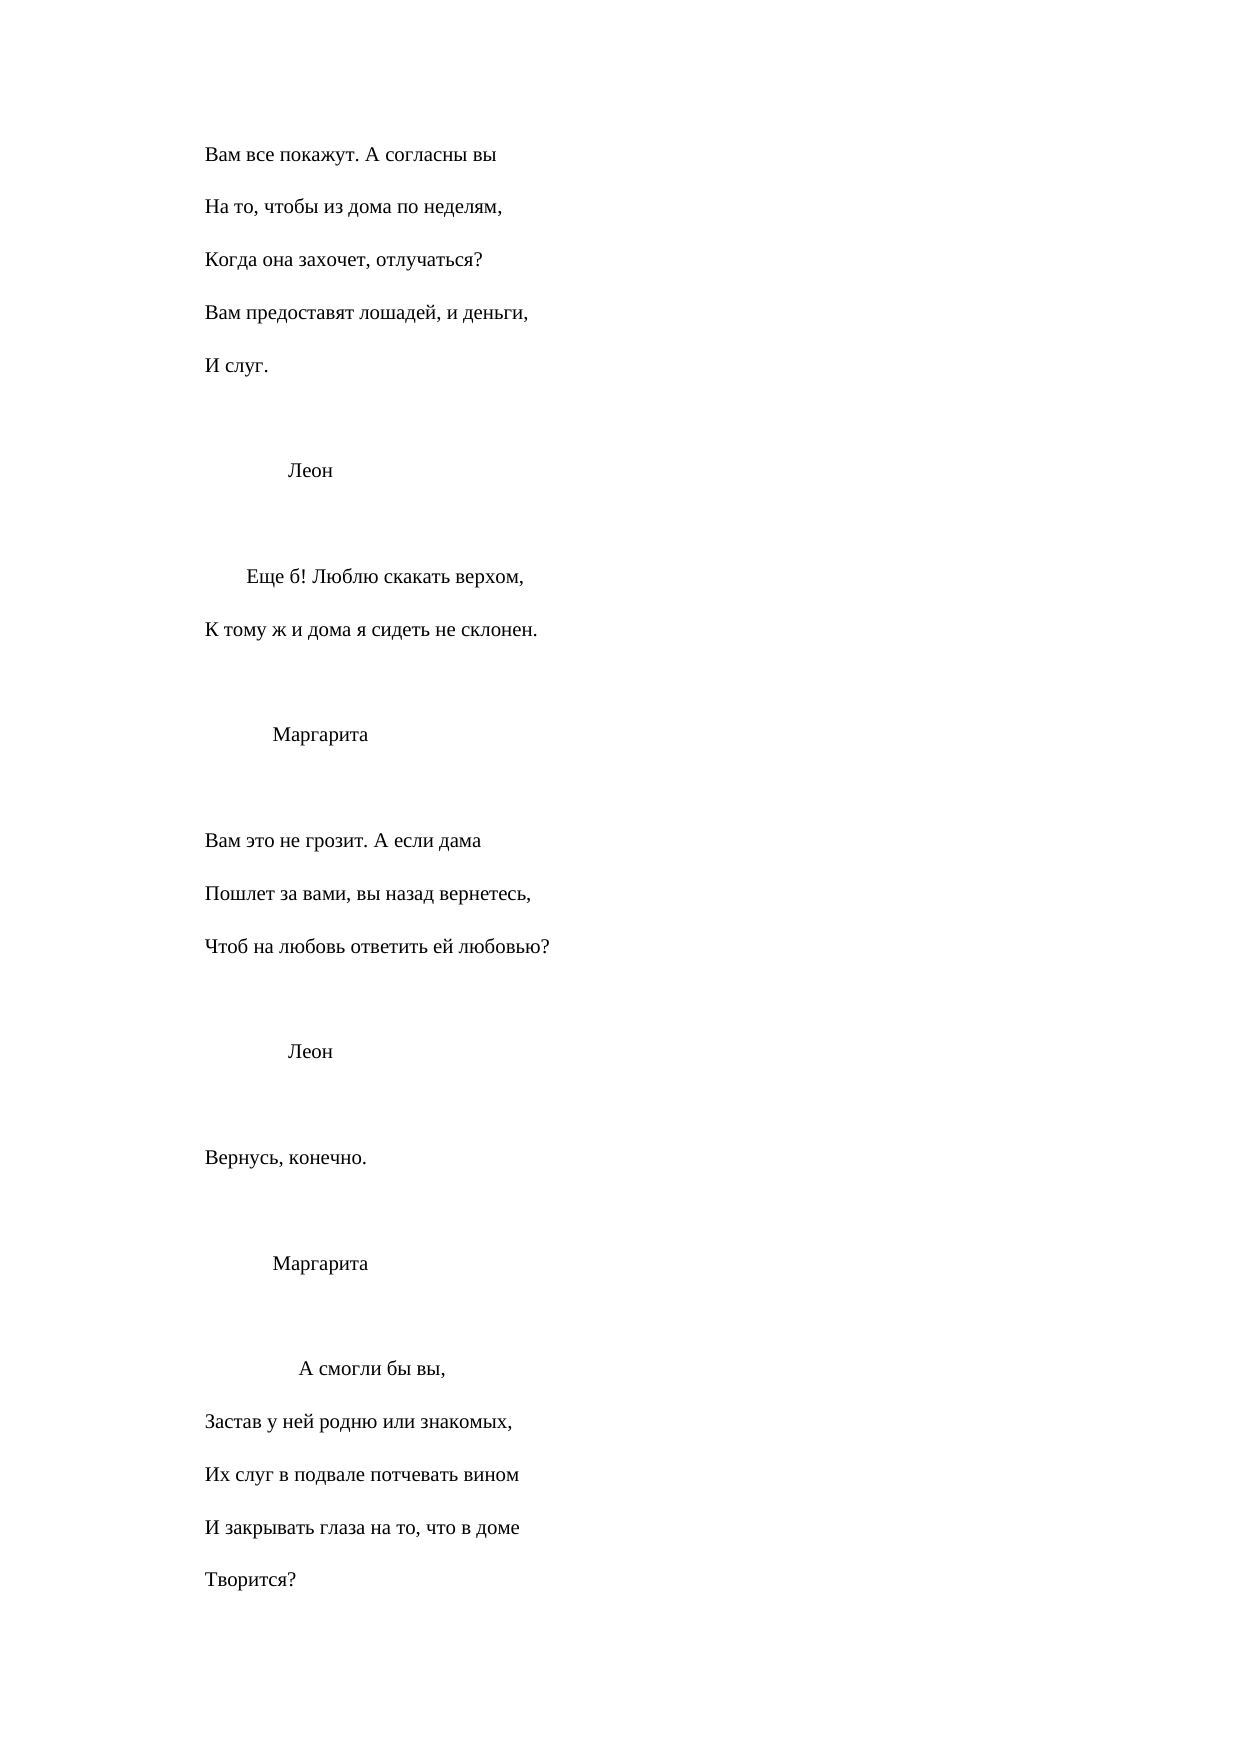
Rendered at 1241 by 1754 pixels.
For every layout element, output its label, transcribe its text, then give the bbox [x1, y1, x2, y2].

text Чтоб на любовь ответить ей любовью? [100, 934, 1146, 986]
text К тому ж и дома я сидеть не склонен. [100, 617, 1146, 669]
text На то, чтобы из дома по неделям, [100, 194, 1146, 247]
text Творится? [100, 1567, 1146, 1620]
text А смогли бы вы, [100, 1356, 1146, 1409]
text Вам предоставят лошадей, и деньги, [100, 300, 1146, 353]
text Вернусь, конечно. [100, 1145, 1146, 1198]
text Леон [100, 458, 1146, 511]
text Их слуг в подвале потчевать вином [100, 1462, 1146, 1514]
text Леон [100, 1039, 1146, 1092]
text Маргарита [100, 1251, 1146, 1303]
text Вам это не грозит. А если дама [100, 828, 1146, 881]
text Застав у ней родню или знакомых, [100, 1409, 1146, 1462]
text Пошлет за вами, вы назад вернетесь, [100, 881, 1146, 934]
text И слуг. [100, 353, 1146, 406]
text Еще б! Люблю скакать верхом, [100, 564, 1146, 617]
text И закрывать глаза на то, что в доме [100, 1514, 1146, 1567]
text Вам все покажут. А согласны вы [100, 141, 1146, 194]
text Когда она захочет, отлучаться? [100, 247, 1146, 300]
text Маргарита [100, 722, 1146, 775]
